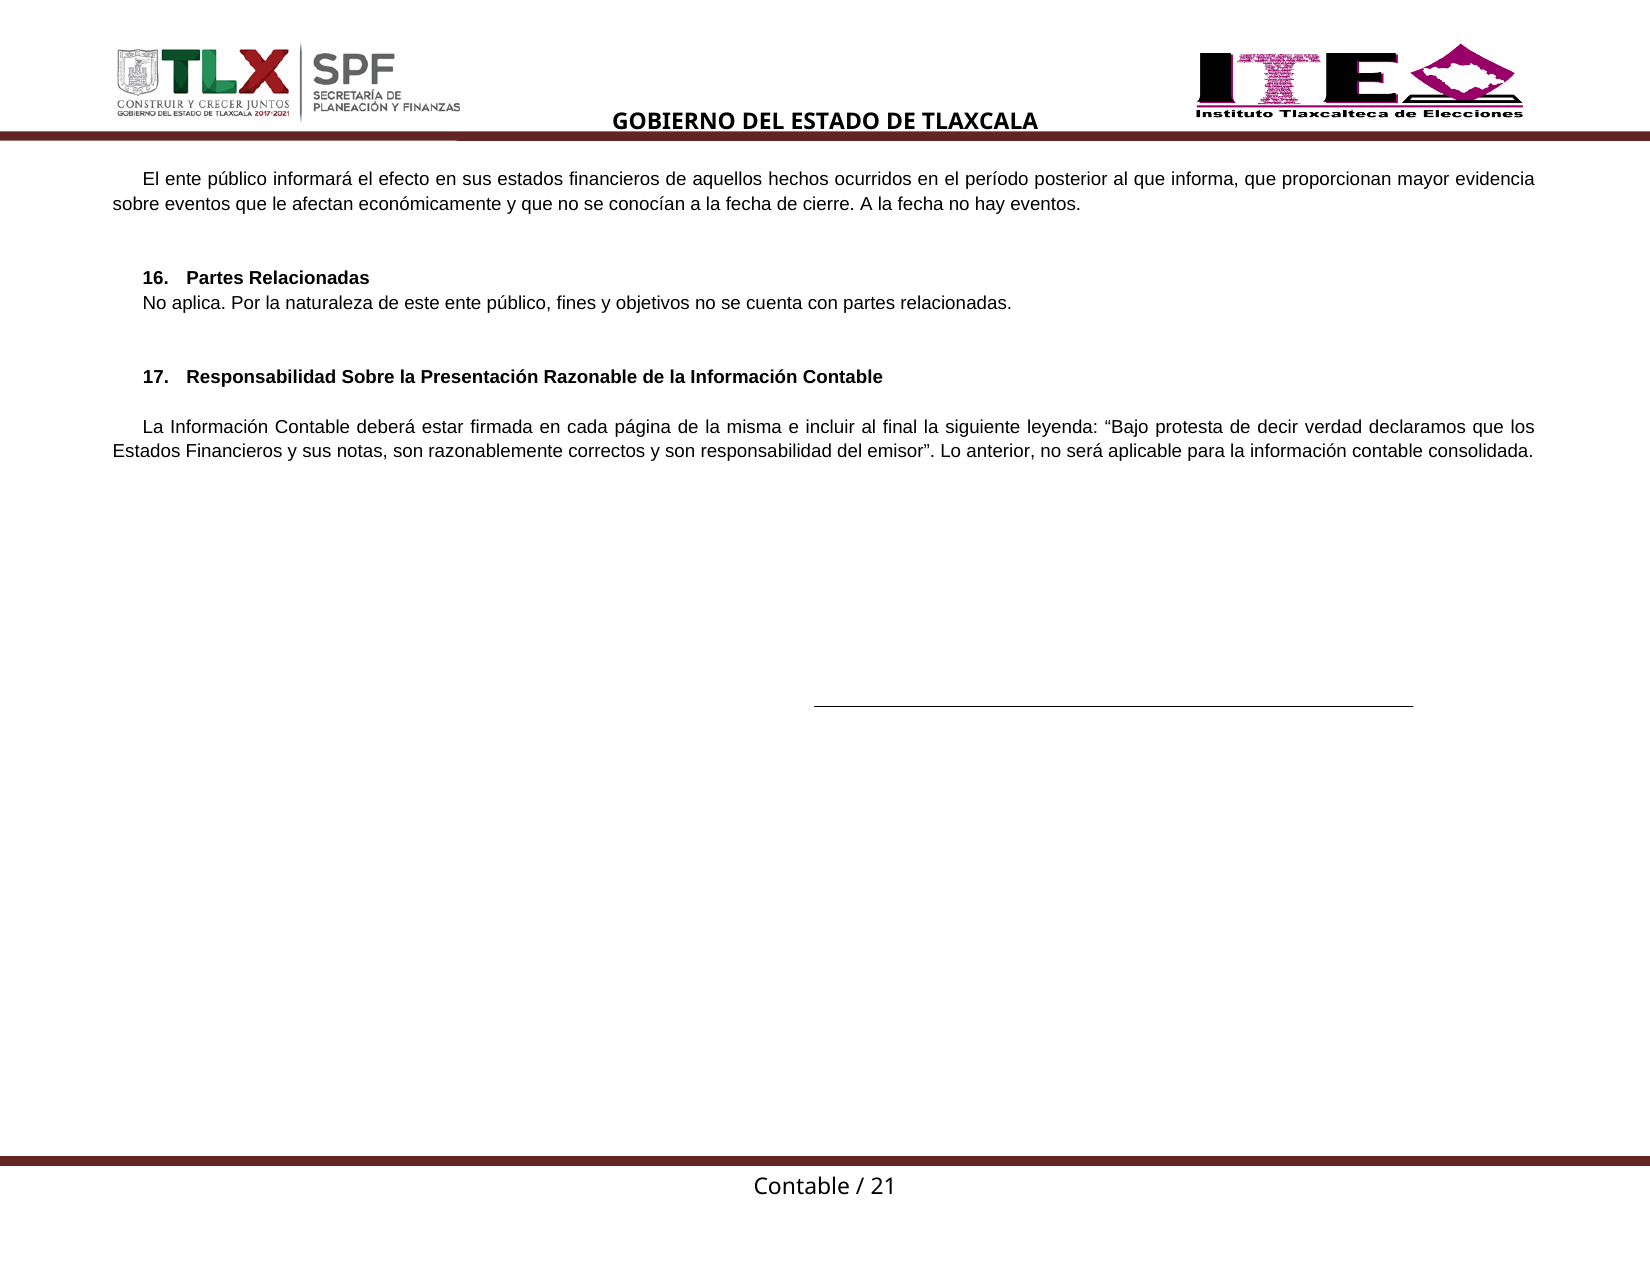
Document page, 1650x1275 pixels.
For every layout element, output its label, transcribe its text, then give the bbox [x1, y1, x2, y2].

text El ente público informará el efecto en sus estados financieros de aquellos hechos ocurridos en el período posterior al que informa, que proporcionan mayor evidencia sobre eventos que le afectan económicamente y que no se conocían a la fecha de cierre. A la fecha no hay eventos. [112, 168, 1537, 214]
picture [1185, 39, 1538, 123]
picture [112, 39, 465, 123]
text 16. Partes Relacionadas [112, 267, 1537, 288]
text La Información Contable deberá estar firmada en cada página de la misma e incluir al final la siguiente leyenda: “Bajo protesta de decir verdad declaramos que los Estados Financieros y sus notas, son razonablemente correctos y son responsabilidad del emisor”. Lo anterior, no será aplicable para la información contable consolidada. [112, 416, 1537, 462]
text 17. Responsabilidad Sobre la Presentación Razonable de la Información Contable [112, 366, 1537, 387]
text No aplica. Por la naturaleza de este ente público, fines y objetivos no se cuenta con partes relacionadas. [112, 292, 1537, 313]
